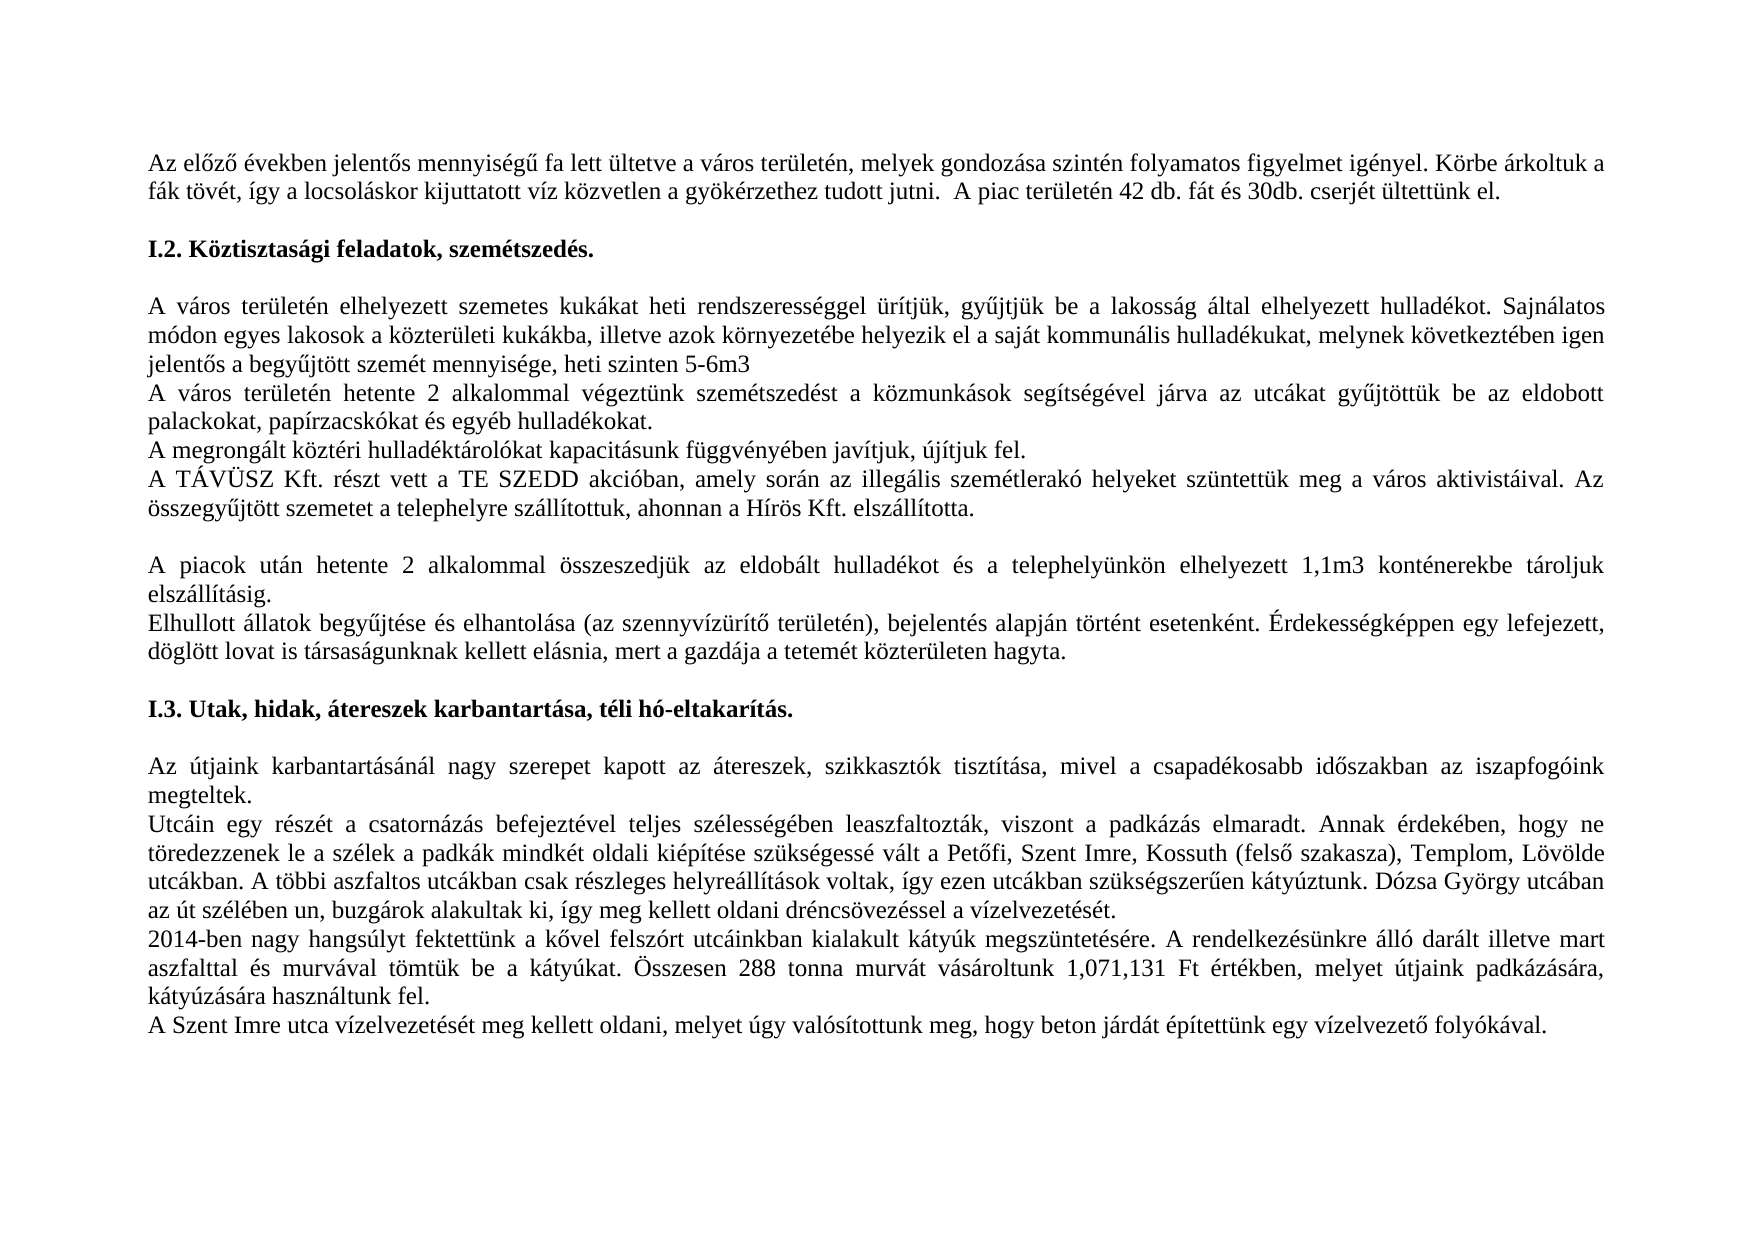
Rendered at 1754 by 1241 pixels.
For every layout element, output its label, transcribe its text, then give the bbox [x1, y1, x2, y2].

text A TÁVÜSZ Kft. részt vett a TE SZEDD akcióban, amely során az illegális szemétlerakó helyeket szüntettük meg a város aktivistáival. Az összegyűjtött szemetet a telephelyre szállítottuk, ahonnan a Hírös Kft. elszállította. [148, 464, 1606, 521]
text A piacok után hetente 2 alkalommal összeszedjük az eldobált hulladékot és a telephelyünkön elhelyezett 1,1m3 konténerekbe tároljuk elszállításig. [148, 550, 1606, 608]
text A Szent Imre utca vízelvezetését meg kellett oldani, melyet úgy valósítottunk meg, hogy beton járdát építettünk egy vízelvezető folyókával. [148, 1010, 1606, 1039]
text A város területén hetente 2 alkalommal végeztünk szemétszedést a közmunkások segítségével járva az utcákat gyűjtöttük be az eldobott palackokat, papírzacskókat és egyéb hulladékokat. [148, 378, 1606, 435]
text I.2. Köztisztasági feladatok, szemétszedés. [148, 234, 1606, 263]
text Elhullott állatok begyűjtése és elhantolása (az szennyvízürítő területén), bejelentés alapján történt esetenként. Érdekességképpen egy lefejezett, döglött lovat is társaságunknak kellett elásnia, mert a gazdája a tetemét közterületen hagyta. [148, 608, 1606, 665]
text A megrongált köztéri hulladéktárolókat kapacitásunk függvényében javítjuk, újítjuk fel. [148, 435, 1606, 464]
text Az útjaink karbantartásánál nagy szerepet kapott az átereszek, szikkasztók tisztítása, mivel a csapadékosabb időszakban az iszapfogóink megteltek. [148, 751, 1606, 809]
text Utcáin egy részét a csatornázás befejeztével teljes szélességében leaszfaltozták, viszont a padkázás elmaradt. Annak érdekében, hogy ne töredezzenek le a szélek a padkák mindkét oldali kiépítése szükségessé vált a Petőfi, Szent Imre, Kossuth (felső szakasza), Templom, Lövölde utcákban. A többi aszfaltos utcákban csak részleges helyreállítások voltak, így ezen utcákban szükségszerűen kátyúztunk. Dózsa György utcában az út szélében un, buzgárok alakultak ki, így meg kellett oldani dréncsövezéssel a vízelvezetését. [148, 809, 1606, 924]
text Az előző években jelentős mennyiségű fa lett ültetve a város területén, melyek gondozása szintén folyamatos figyelmet igényel. Körbe árkoltuk a fák tövét, így a locsoláskor kijuttatott víz közvetlen a gyökérzethez tudott jutni. A piac területén 42 db. fát és 30db. cserjét ültettünk el. [148, 148, 1606, 205]
text A város területén elhelyezett szemetes kukákat heti rendszerességgel ürítjük, gyűjtjük be a lakosság által elhelyezett hulladékot. Sajnálatos módon egyes lakosok a közterületi kukákba, illetve azok környezetébe helyezik el a saját kommunális hulladékukat, melynek következtében igen jelentős a begyűjtött szemét mennyisége, heti szinten 5-6m3 [148, 291, 1606, 378]
text 2014-ben nagy hangsúlyt fektettünk a kővel felszórt utcáinkban kialakult kátyúk megszüntetésére. A rendelkezésünkre álló darált illetve mart aszfalttal és murvával tömtük be a kátyúkat. Összesen 288 tonna murvát vásároltunk 1,071,131 Ft értékben, melyet útjaink padkázására, kátyúzására használtunk fel. [148, 924, 1606, 1010]
text I.3. Utak, hidak, átereszek karbantartása, téli hó-eltakarítás. [148, 694, 1606, 723]
